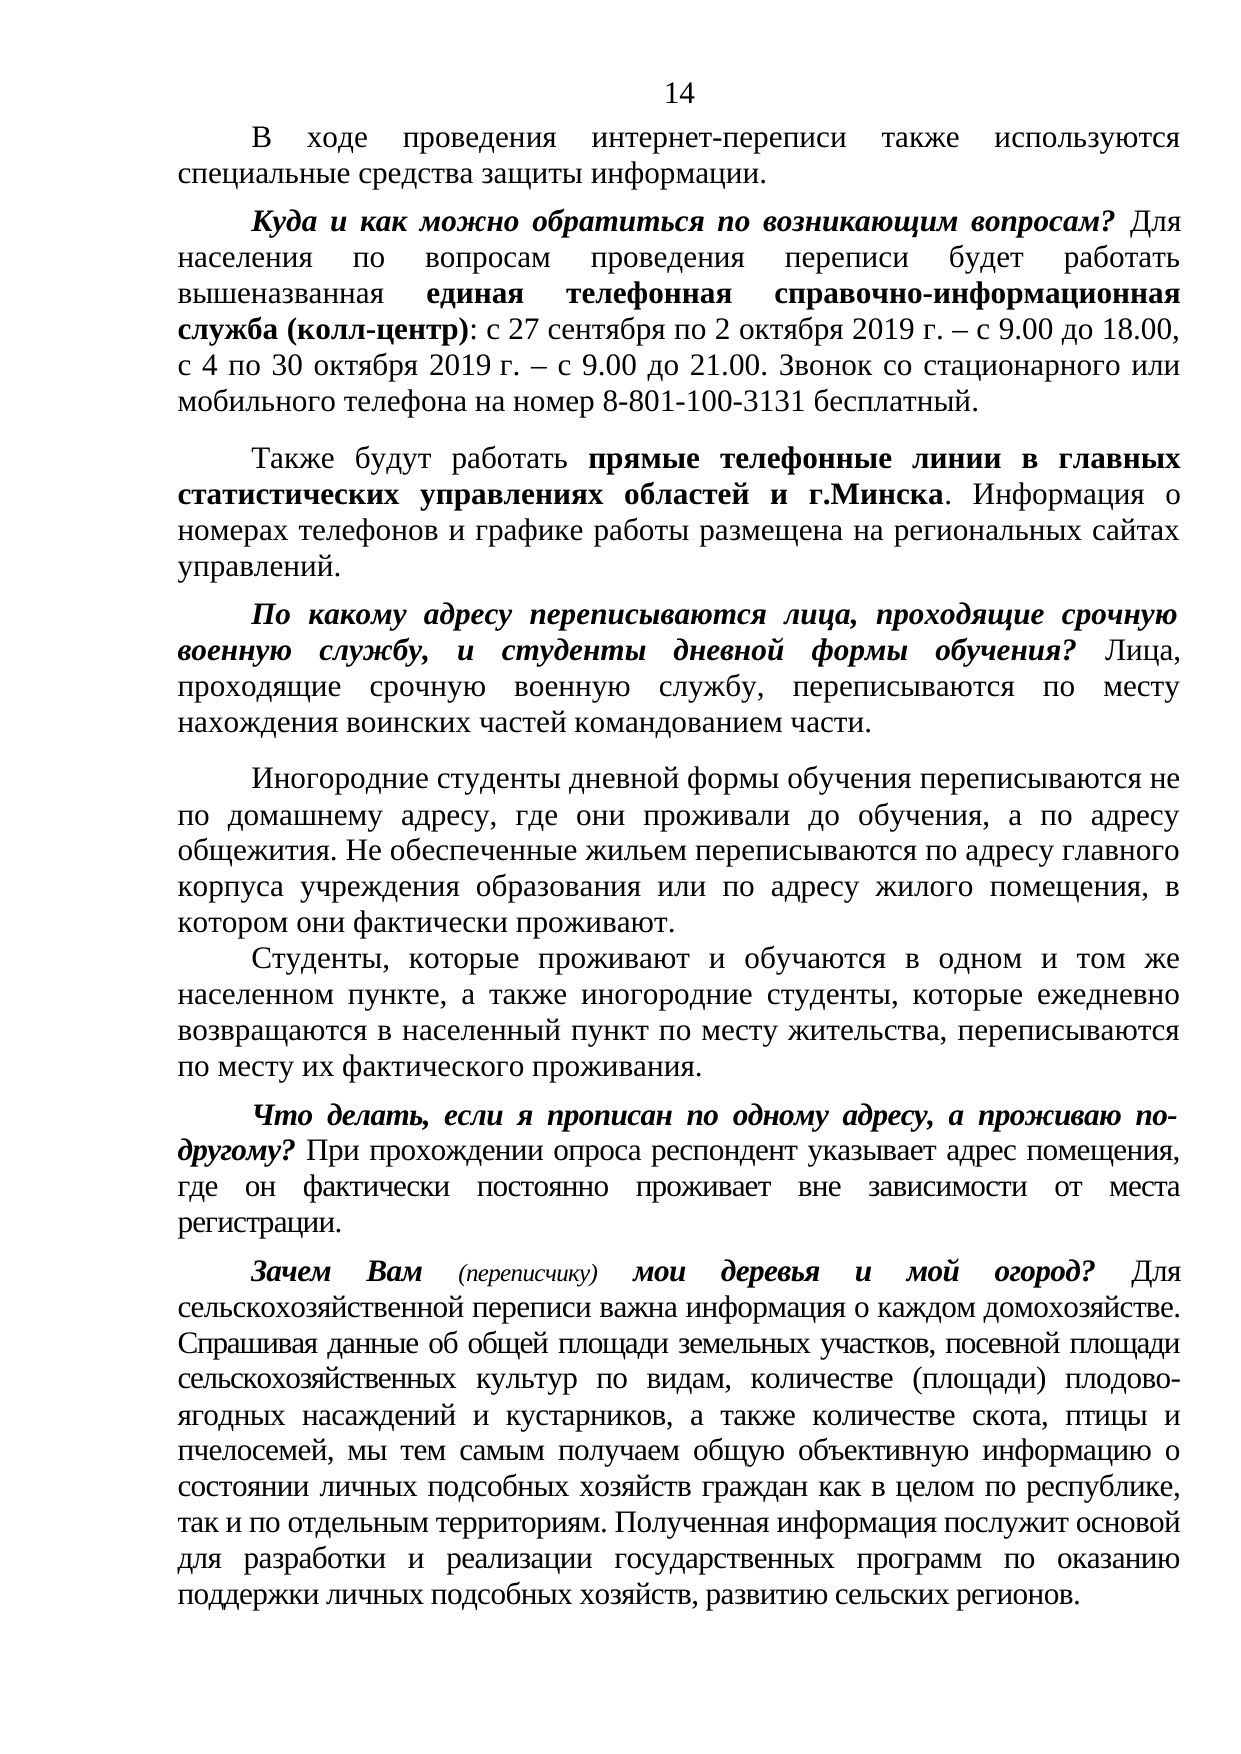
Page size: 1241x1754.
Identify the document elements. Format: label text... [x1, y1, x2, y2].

text Иногородние студенты дневной формы обучения переписываются не по домашнему адресу, где они проживали до обучения, а по адресу общежития. Не обеспеченные жильем переписываются по адресу главного корпуса учреждения образования или по адресу жилого помещения, в котором они фактически проживают. [177, 760, 1181, 939]
text Также будут работать прямые телефонные линии в главных статистических управлениях областей и г.Минска. Информация о номерах телефонов и графике работы размещена на региональных сайтах управлений. [177, 439, 1181, 583]
text Что делать, если я прописан по одному адресу, а проживаю по-другому? При прохождении опроса респондент указывает адрес помещения, где он фактически постоянно проживает вне зависимости от места регистрации. [177, 1096, 1181, 1239]
text По какому адресу переписываются лица, проходящие срочную военную службу, и студенты дневной формы обучения? Лица, проходящие срочную военную службу, переписываются по месту нахождения воинских частей командованием части. [177, 595, 1181, 739]
text Зачем Вам (переписчику) мои деревья и мой огород? Для сельскохозяйственной переписи важна информация о каждом домохозяйстве. Спрашивая данные об общей площади земельных участков, посевной площади сельскохозяйственных культур по видам, количестве (площади) плодово-ягодных насаждений и кустарников, а также количестве скота, птицы и пчелосемей, мы тем самым получаем общую объективную информацию о состоянии личных подсобных хозяйств граждан как в целом по республике, так и по отдельным территориям. Полученная информация послужит основой для разработки и реализации государственных программ по оказанию поддержки личных подсобных хозяйств, развитию сельских регионов. [177, 1252, 1181, 1611]
text Куда и как можно обратиться по возникающим вопросам? Для населения по вопросам проведения переписи будет работать вышеназванная единая телефонная справочно-информационная служба (колл-центр): с 27 сентября по 2 октября 2019 г. – с 9.00 до 18.00, с 4 по 30 октября 2019 г. – с 9.00 до 21.00. Звонок со стационарного или мобильного телефона на номер 8-801-100-3131 бесплатный. [177, 202, 1181, 418]
text Студенты, которые проживают и обучаются в одном и том же населенном пункте, а также иногородние студенты, которые ежедневно возвращаются в населенный пункт по месту жительства, переписываются по месту их фактического проживания. [177, 939, 1181, 1083]
text В ходе проведения интернет-переписи также используются специальные средства защиты информации. [177, 118, 1181, 190]
